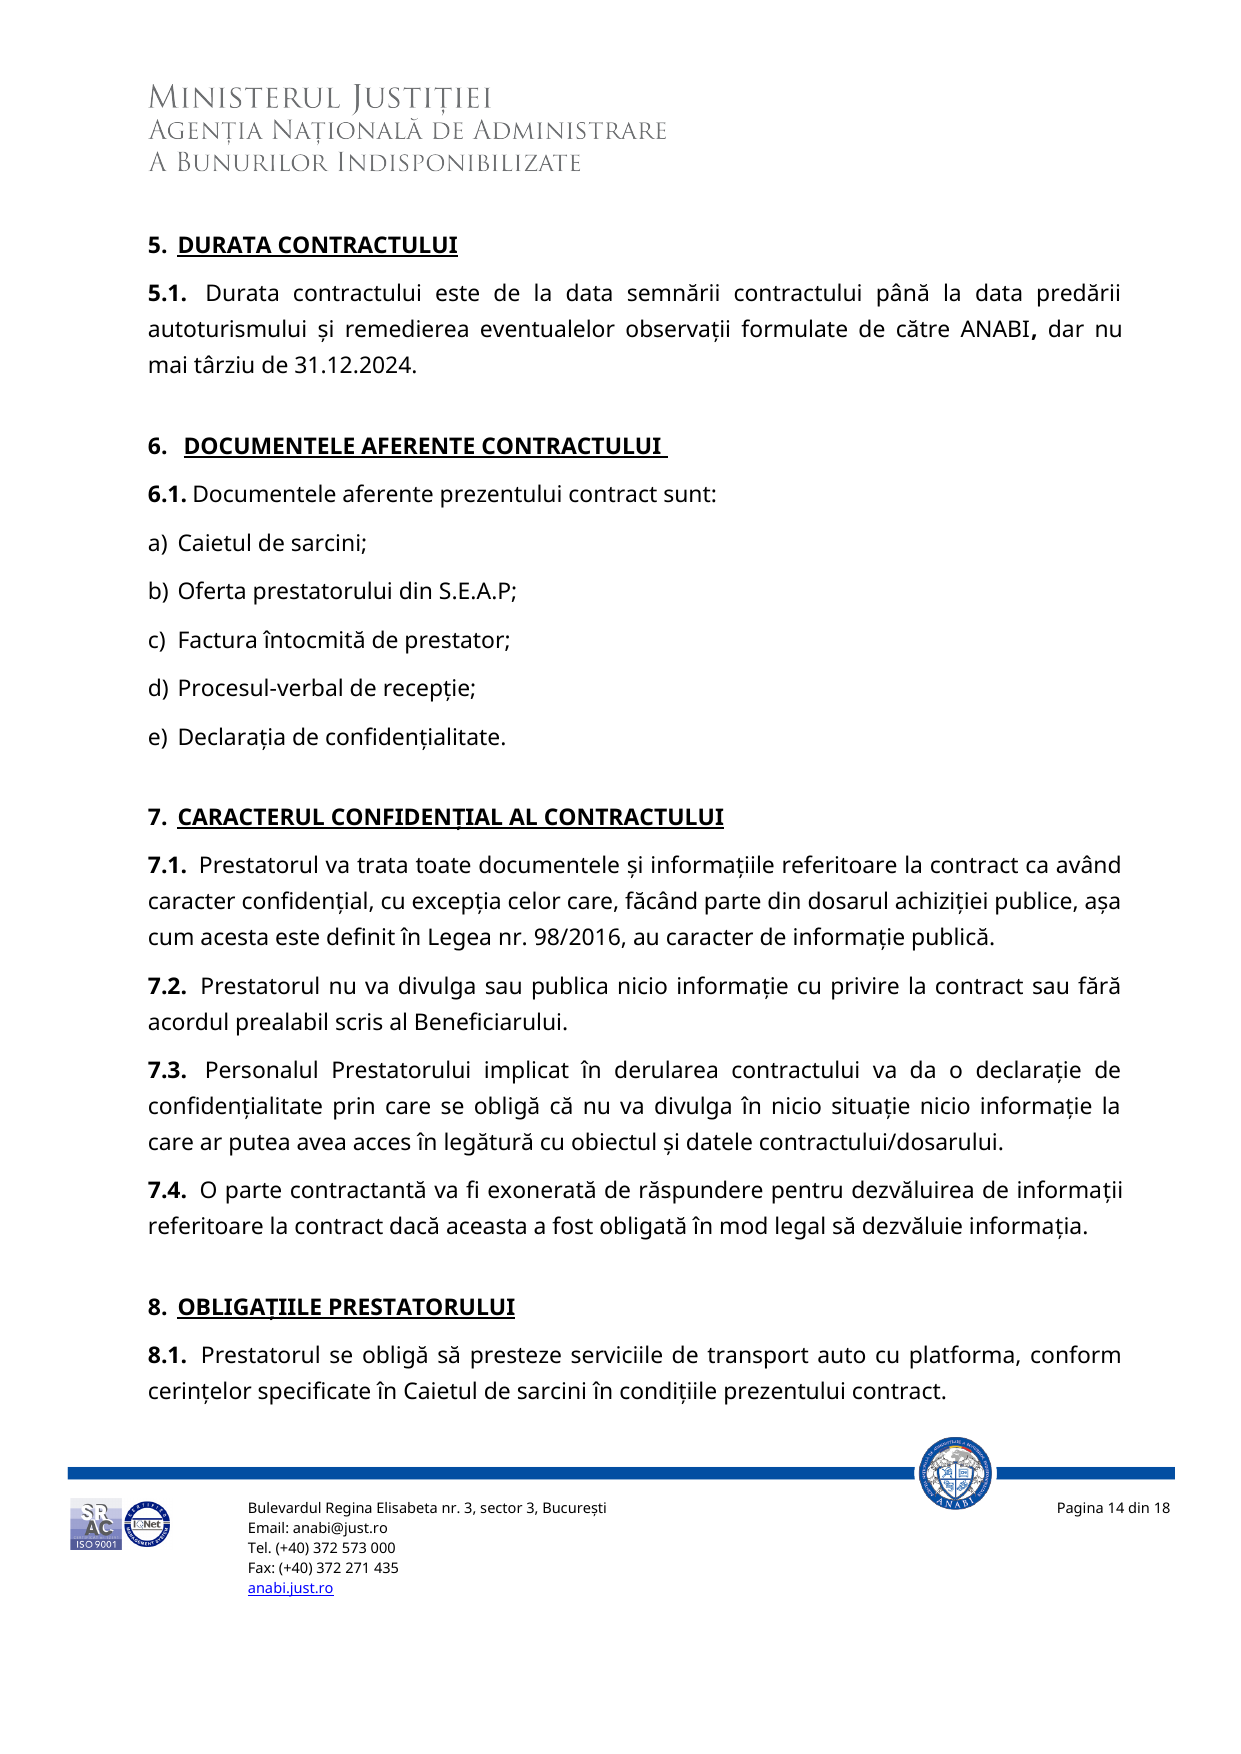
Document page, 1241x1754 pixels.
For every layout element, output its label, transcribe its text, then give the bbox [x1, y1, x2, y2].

list CARACTERUL CONFIDENŢIAL AL CONTRACTULUI [148, 801, 1123, 832]
list DURATA CONTRACTULUI [148, 229, 1123, 260]
picture [65, 1431, 1176, 1550]
list Documentele aferente prezentului contract sunt: [148, 478, 1123, 509]
list Prestatorul nu va divulga sau publica nicio informație cu privire la contract sau fără acordul prealabil scris al Beneficiarului. [148, 970, 1123, 1037]
list Prestatorul se obligă să presteze serviciile de transport auto cu platforma, conform cerințelor specificate în Caietul de sarcini în condițiile prezentului contract. [148, 1339, 1123, 1406]
list O parte contractantă va fi exonerată de răspundere pentru dezvăluirea de informaţii referitoare la contract dacă aceasta a fost obligată în mod legal să dezvăluie informaţia. [148, 1174, 1123, 1242]
list Personalul Prestatorului implicat în derularea contractului va da o declarație de confidențialitate prin care se obligă că nu va divulga în nicio situație nicio informație la care ar putea avea acces în legătură cu obiectul și datele contractului/dosarului. [148, 1054, 1123, 1157]
list OBLIGAȚIILE PRESTATORULUI [148, 1291, 1123, 1322]
list Procesul-verbal de recepție; [148, 672, 1123, 703]
list Oferta prestatorului din S.E.A.P; [148, 575, 1123, 606]
picture [147, 84, 667, 172]
list Factura întocmită de prestator; [148, 623, 1123, 655]
list Durata contractului este de la data semnării contractului până la data predării autoturismului și remedierea eventualelor observații formulate de către ANABI, dar nu mai târziu de 31.12.2024. [148, 277, 1123, 381]
list Declarația de confidențialitate. [148, 720, 1123, 752]
list DOCUMENTELE AFERENTE CONTRACTULUI [148, 430, 1123, 461]
list Caietul de sarcini; [148, 527, 1123, 558]
list Prestatorul va trata toate documentele și informațiile referitoare la contract ca având caracter confidențial, cu excepția celor care, făcând parte din dosarul achiziției publice, așa cum acesta este definit în Legea nr. 98/2016, au caracter de informație publică. [148, 849, 1123, 952]
